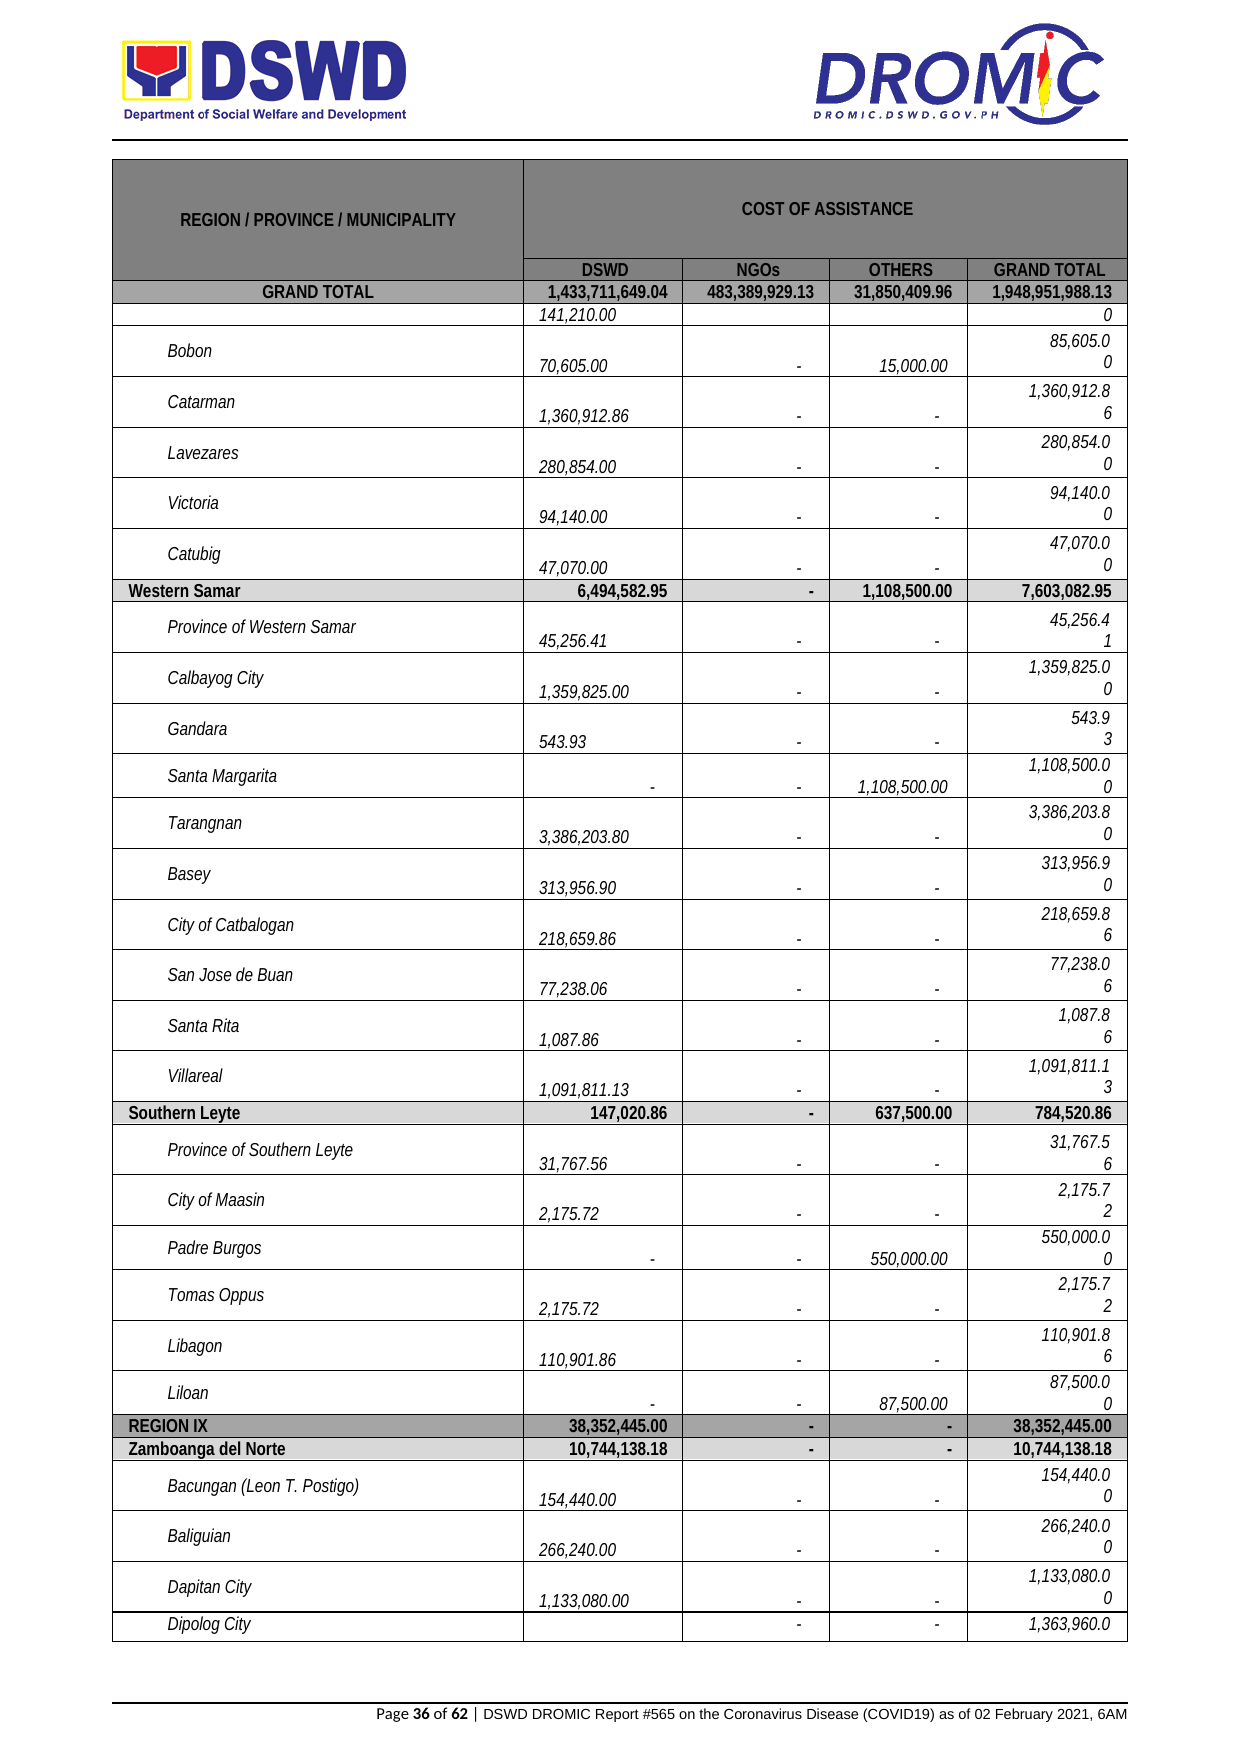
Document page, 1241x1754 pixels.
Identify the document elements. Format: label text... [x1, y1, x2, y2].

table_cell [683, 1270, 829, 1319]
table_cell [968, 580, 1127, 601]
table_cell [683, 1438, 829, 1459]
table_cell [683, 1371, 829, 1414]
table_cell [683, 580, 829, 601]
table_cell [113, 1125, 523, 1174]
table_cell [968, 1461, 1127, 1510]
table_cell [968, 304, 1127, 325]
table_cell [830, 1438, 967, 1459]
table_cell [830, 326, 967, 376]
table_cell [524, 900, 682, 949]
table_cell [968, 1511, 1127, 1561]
picture [781, 23, 1133, 125]
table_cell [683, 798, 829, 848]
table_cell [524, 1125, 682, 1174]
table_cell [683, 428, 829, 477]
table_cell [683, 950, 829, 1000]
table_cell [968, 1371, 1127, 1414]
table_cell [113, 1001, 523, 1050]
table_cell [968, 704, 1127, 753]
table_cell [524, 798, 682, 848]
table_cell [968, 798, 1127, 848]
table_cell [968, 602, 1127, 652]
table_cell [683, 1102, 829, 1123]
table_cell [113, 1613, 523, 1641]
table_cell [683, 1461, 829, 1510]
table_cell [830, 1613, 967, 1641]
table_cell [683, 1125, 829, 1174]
table_cell OTHERS [830, 259, 967, 280]
table_header REGION / PROVINCE / MUNICIPALITY [113, 160, 523, 280]
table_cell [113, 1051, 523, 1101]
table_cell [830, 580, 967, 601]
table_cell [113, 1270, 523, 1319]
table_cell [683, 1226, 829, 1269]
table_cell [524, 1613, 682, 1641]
table_cell 31,850,409.96 [830, 281, 967, 303]
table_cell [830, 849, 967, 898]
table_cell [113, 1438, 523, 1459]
table_cell 1,948,951,988.13 [968, 281, 1127, 303]
table_cell DSWD [524, 259, 682, 280]
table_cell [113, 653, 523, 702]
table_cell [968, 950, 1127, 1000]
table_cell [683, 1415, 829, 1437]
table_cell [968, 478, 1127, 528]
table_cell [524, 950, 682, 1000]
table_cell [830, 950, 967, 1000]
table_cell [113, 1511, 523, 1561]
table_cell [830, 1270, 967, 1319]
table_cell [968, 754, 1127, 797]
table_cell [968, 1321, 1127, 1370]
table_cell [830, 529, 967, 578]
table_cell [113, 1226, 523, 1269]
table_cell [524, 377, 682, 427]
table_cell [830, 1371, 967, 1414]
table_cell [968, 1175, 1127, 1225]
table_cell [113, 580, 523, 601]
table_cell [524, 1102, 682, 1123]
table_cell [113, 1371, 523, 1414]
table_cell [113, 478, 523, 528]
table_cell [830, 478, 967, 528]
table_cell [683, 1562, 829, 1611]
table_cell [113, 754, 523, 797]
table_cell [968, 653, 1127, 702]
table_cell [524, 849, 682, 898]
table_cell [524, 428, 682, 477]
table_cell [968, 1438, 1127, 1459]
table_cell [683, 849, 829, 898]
table_cell GRAND TOTAL [113, 281, 523, 303]
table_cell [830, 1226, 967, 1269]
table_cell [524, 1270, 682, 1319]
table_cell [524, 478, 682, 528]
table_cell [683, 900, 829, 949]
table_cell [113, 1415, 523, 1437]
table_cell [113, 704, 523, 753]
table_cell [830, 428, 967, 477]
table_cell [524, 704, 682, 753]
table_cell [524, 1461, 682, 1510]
table_header COST OF ASSISTANCE [524, 160, 1127, 258]
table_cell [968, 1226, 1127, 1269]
picture [112, 37, 416, 125]
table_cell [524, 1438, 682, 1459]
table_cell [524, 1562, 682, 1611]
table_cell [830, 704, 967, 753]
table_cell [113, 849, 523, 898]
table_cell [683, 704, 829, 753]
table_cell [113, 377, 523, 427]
table_cell NGOs [683, 259, 829, 280]
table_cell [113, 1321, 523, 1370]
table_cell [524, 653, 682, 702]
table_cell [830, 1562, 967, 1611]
table_cell GRAND TOTAL [968, 259, 1127, 280]
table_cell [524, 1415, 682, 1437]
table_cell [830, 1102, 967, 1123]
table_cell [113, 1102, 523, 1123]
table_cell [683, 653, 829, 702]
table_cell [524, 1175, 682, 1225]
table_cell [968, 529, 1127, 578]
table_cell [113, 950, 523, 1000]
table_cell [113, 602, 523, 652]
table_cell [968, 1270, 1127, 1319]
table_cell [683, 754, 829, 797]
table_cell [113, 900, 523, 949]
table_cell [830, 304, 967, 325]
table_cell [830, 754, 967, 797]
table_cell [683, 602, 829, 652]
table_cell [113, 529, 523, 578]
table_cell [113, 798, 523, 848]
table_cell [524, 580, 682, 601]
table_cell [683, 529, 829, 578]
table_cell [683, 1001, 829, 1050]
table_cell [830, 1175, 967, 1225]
table_cell 1,433,711,649.04 [524, 281, 682, 303]
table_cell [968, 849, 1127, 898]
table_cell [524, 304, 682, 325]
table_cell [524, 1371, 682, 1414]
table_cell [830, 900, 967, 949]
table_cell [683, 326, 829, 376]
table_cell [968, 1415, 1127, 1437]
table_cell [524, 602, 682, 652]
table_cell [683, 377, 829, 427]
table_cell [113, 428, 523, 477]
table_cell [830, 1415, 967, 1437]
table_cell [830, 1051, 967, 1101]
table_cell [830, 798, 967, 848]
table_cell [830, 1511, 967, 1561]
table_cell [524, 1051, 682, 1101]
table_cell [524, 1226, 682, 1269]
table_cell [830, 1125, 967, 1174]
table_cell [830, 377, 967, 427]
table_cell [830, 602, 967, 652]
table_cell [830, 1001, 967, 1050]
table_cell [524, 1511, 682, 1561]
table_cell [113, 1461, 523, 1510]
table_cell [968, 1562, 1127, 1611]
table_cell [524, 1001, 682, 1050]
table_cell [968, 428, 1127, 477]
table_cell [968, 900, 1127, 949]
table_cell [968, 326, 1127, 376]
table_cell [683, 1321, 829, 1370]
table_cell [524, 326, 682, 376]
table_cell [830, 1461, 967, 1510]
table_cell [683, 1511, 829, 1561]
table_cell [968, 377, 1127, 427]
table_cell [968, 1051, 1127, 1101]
table_cell 483,389,929.13 [683, 281, 829, 303]
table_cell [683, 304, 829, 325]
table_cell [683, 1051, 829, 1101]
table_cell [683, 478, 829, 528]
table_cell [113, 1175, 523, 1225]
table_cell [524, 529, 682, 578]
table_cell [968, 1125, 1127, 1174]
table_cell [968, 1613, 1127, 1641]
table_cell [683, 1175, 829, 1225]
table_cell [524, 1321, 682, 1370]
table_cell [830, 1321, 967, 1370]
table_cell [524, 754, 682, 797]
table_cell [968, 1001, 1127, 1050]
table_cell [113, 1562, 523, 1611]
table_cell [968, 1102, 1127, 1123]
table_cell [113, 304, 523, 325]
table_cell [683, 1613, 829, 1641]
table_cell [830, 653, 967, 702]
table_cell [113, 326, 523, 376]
